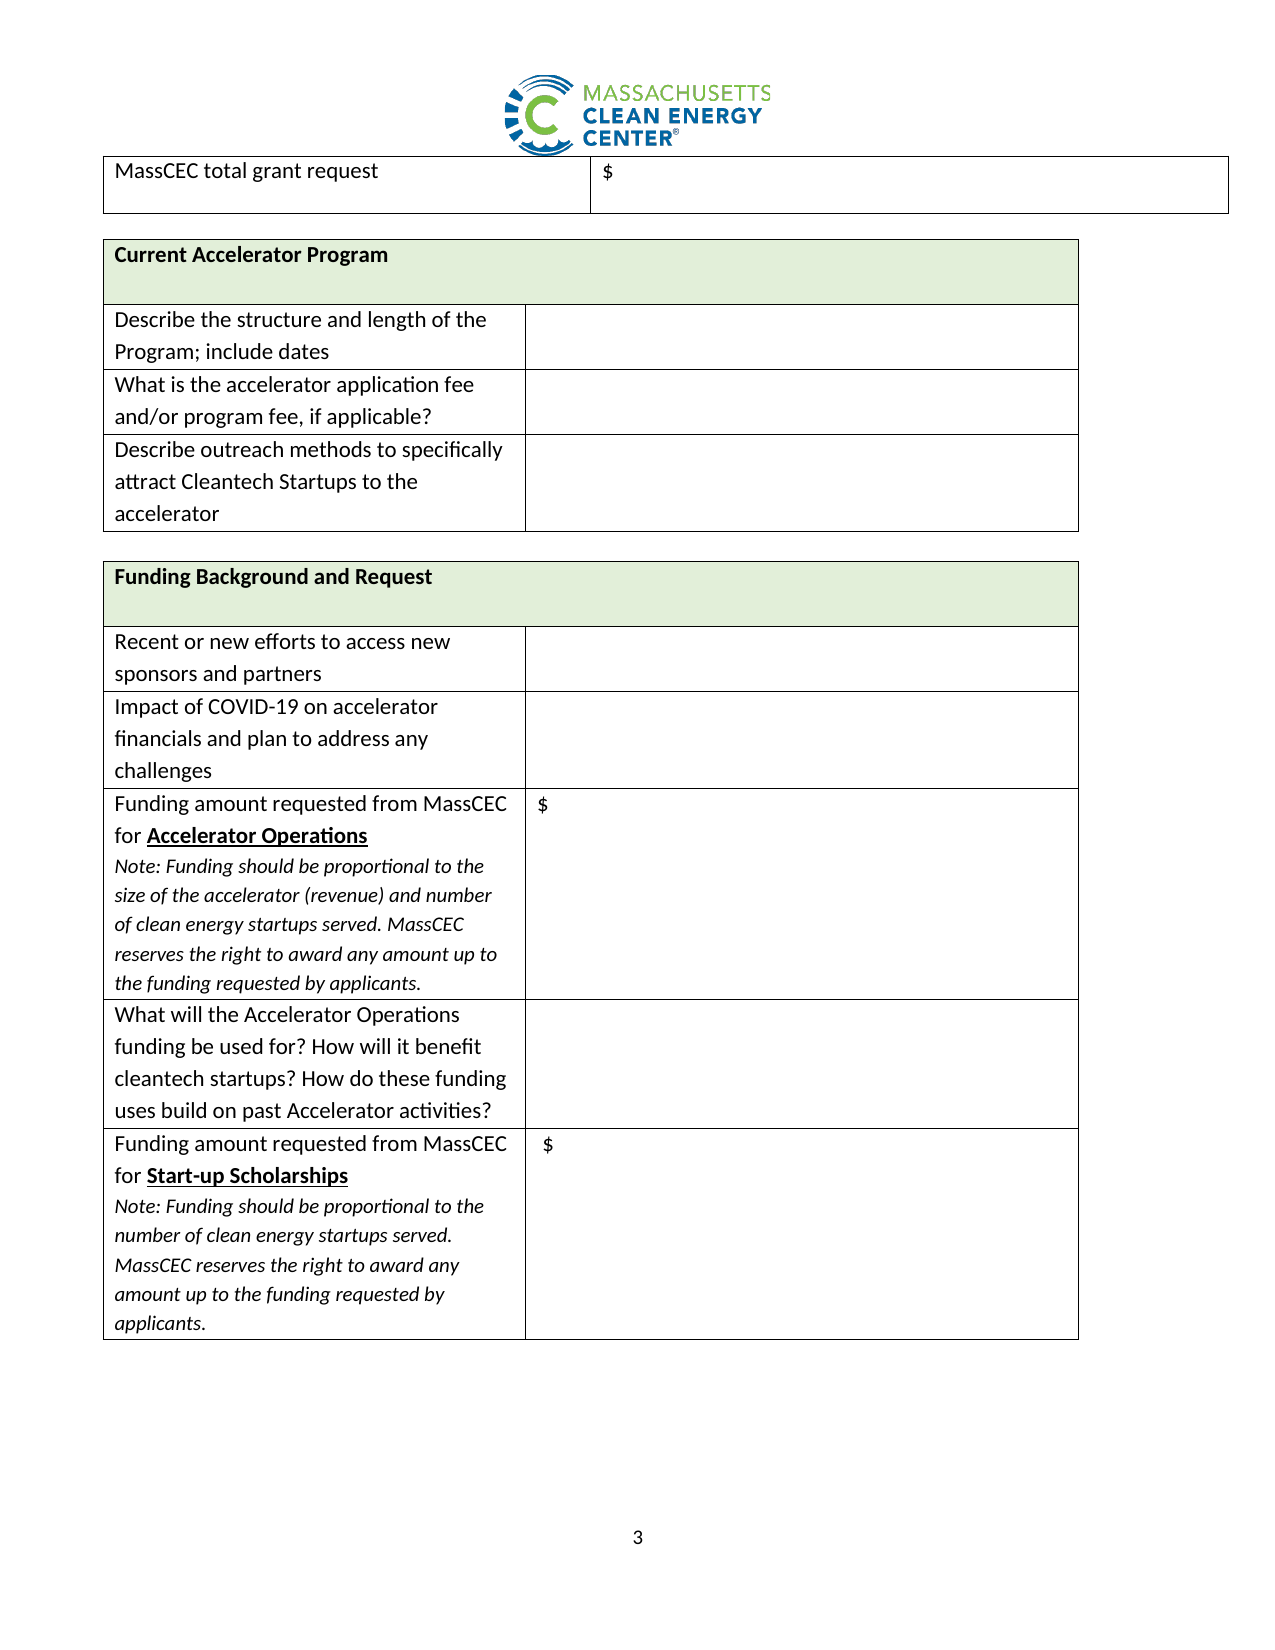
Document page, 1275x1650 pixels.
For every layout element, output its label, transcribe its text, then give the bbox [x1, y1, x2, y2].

table_cell $ [526, 789, 1078, 999]
table_cell [526, 370, 1078, 434]
table_cell Recent or new efforts to access new sponsors and partners [104, 627, 525, 691]
table_cell $ [591, 157, 1228, 213]
table_cell Describe outreach methods to specifically attract Cleantech Startups to the accelerator [104, 435, 525, 531]
table_cell What is the accelerator application fee and/or program fee, if applicable? [104, 370, 525, 434]
table_cell $ [526, 1129, 1078, 1339]
table_cell [526, 1000, 1078, 1128]
table_cell Impact of COVID-19 on accelerator financials and plan to address any challenges [104, 692, 525, 788]
table_cell What will the Accelerator Operations funding be used for? How will it benefit cleantech startups? How do these funding uses build on past Accelerator activities? [104, 1000, 525, 1128]
table_cell Describe the structure and length of the Program; include dates [104, 305, 525, 369]
table_cell MassCEC total grant request [104, 157, 590, 213]
table_cell Funding amount requested from MassCEC for Start-up Scholarships Note: Funding should be proportional to the number of clean energy startups served. MassCEC reserves the right to award any amount up to the funding requested by applicants. [104, 1129, 525, 1339]
picture [504, 75, 771, 156]
table_cell [526, 692, 1078, 788]
table_header Current Accelerator Program [104, 240, 1078, 304]
table_cell [526, 627, 1078, 691]
table_cell [526, 305, 1078, 369]
table_cell Funding amount requested from MassCEC for Accelerator Operations Note: Funding should be proportional to the size of the accelerator (revenue) and number of clean energy startups served. MassCEC reserves the right to award any amount up to the funding requested by applicants. [104, 789, 525, 999]
table_cell [526, 435, 1078, 531]
table_header Funding Background and Request [104, 562, 1078, 626]
